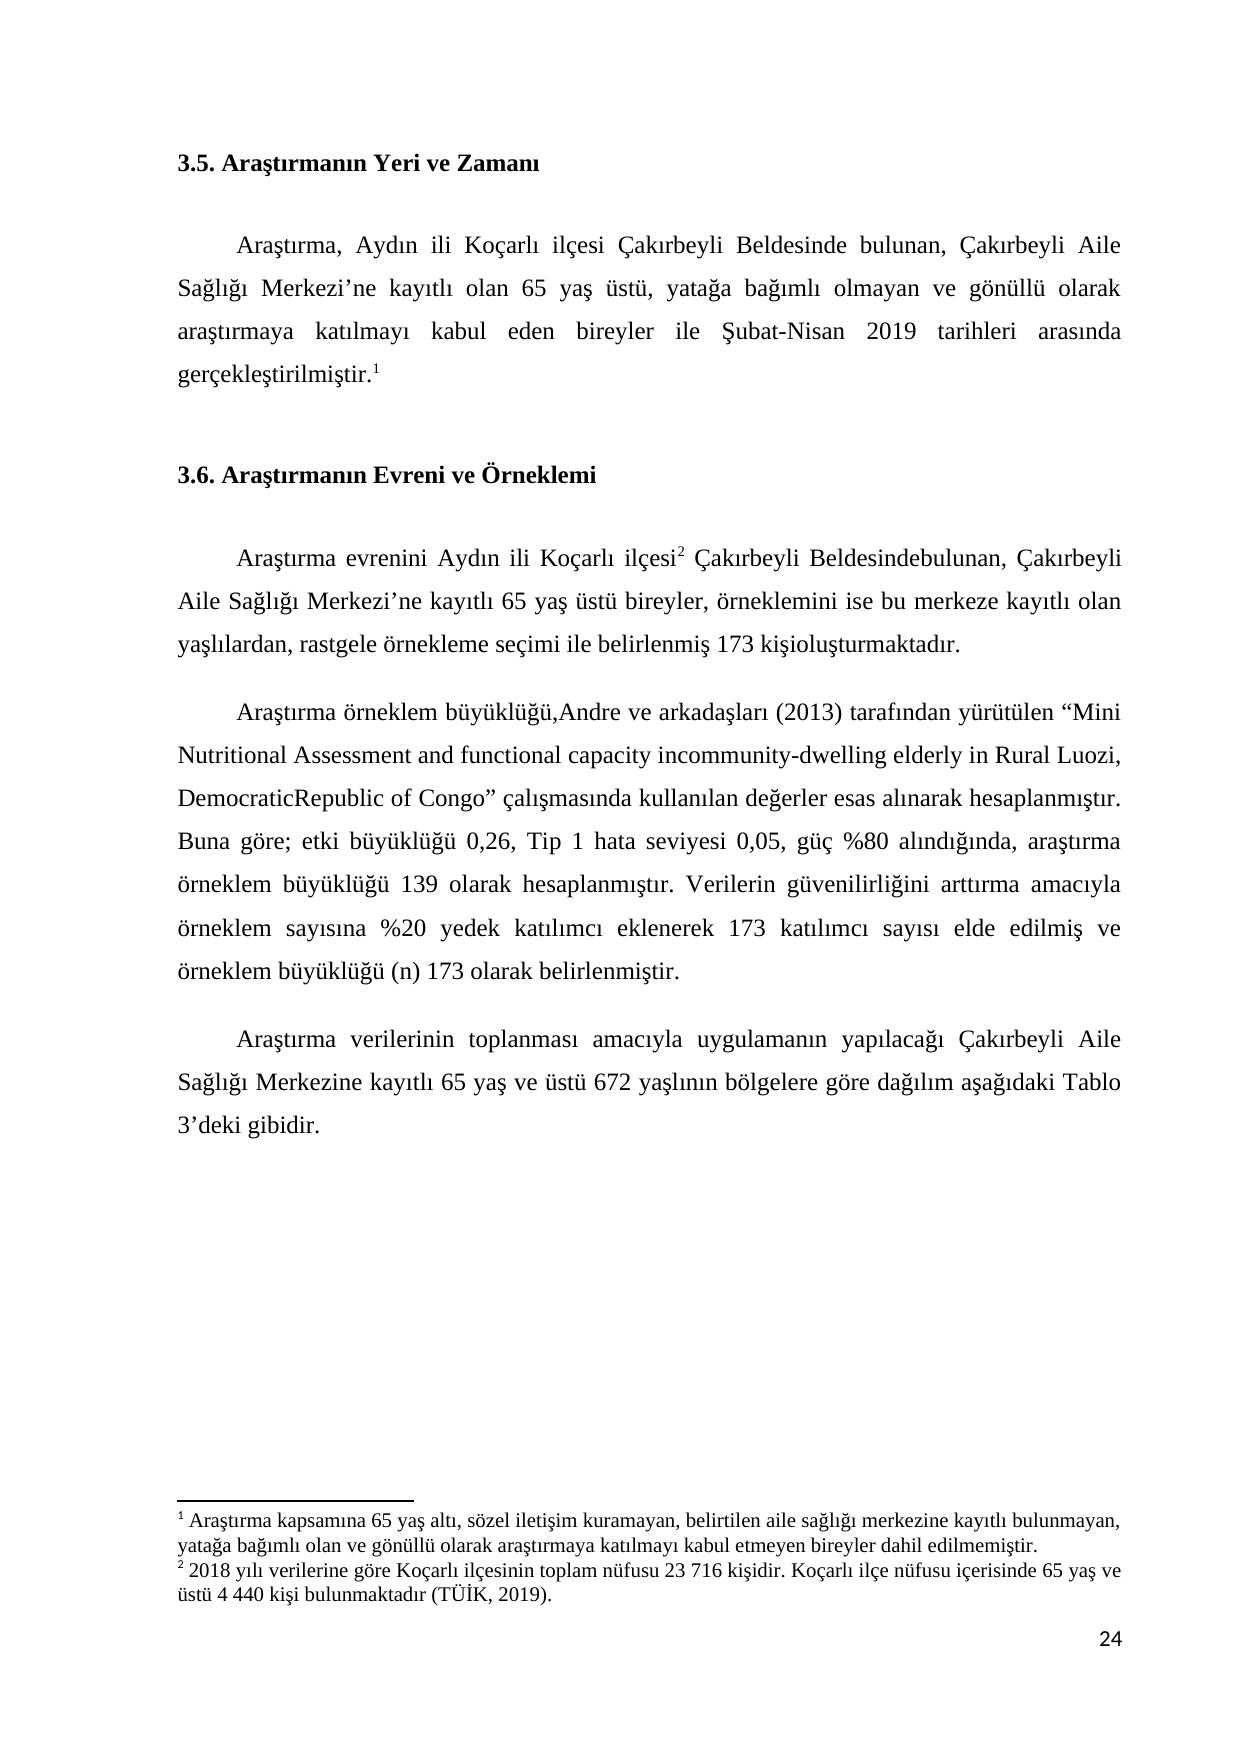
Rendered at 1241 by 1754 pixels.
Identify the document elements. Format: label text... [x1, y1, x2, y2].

text Araştırma örneklem büyüklüğü,Andre ve arkadaşları (2013) tarafından yürütülen “Mini Nutritional Assessment and functional capacity incommunity-dwelling elderly in Rural Luozi, DemocraticRepublic of Congo” çalışmasında kullanılan değerler esas alınarak hesaplanmıştır. Buna göre; etki büyüklüğü 0,26, Tip 1 hata seviyesi 0,05, güç %80 alındığında, araştırma örneklem büyüklüğü 139 olarak hesaplanmıştır. Verilerin güvenilirliğini arttırma amacıyla örneklem sayısına %20 yedek katılımcı eklenerek 173 katılımcı sayısı elde edilmiş ve örneklem büyüklüğü (n) 173 olarak belirlenmiştir. [177, 697, 1122, 984]
text Araştırma verilerinin toplanması amacıyla uygulamanın yapılacağı Çakırbeyli Aile Sağlığı Merkezine kayıtlı 65 yaş ve üstü 672 yaşlının bölgelere göre dağılım aşağıdaki Tablo 3’deki gibidir. [177, 1024, 1122, 1139]
text Araştırma, Aydın ili Koçarlı ilçesi Çakırbeyli Beldesinde bulunan, Çakırbeyli Aile Sağlığı Merkezi’ne kayıtlı olan 65 yaş üstü, yatağa bağımlı olmayan ve gönüllü olarak araştırmaya katılmayı kabul eden bireyler ile Şubat-Nisan 2019 tarihleri arasında gerçekleştirilmiştir. [177, 230, 1122, 388]
text 3.6. Araştırmanın Evreni ve Örneklemi [177, 460, 1122, 489]
text 3.5. Araştırmanın Yeri ve Zamanı [177, 148, 1122, 176]
text Araştırma evrenini Aydın ili Koçarlı ilçesi Çakırbeyli Beldesindebulunan, Çakırbeyli Aile Sağlığı Merkezi’ne kayıtlı 65 yaş üstü bireyler, örneklemini ise bu merkeze kayıtlı olan yaşlılardan, rastgele örnekleme seçimi ile belirlenmiş 173 kişioluşturmaktadır. [177, 543, 1122, 658]
